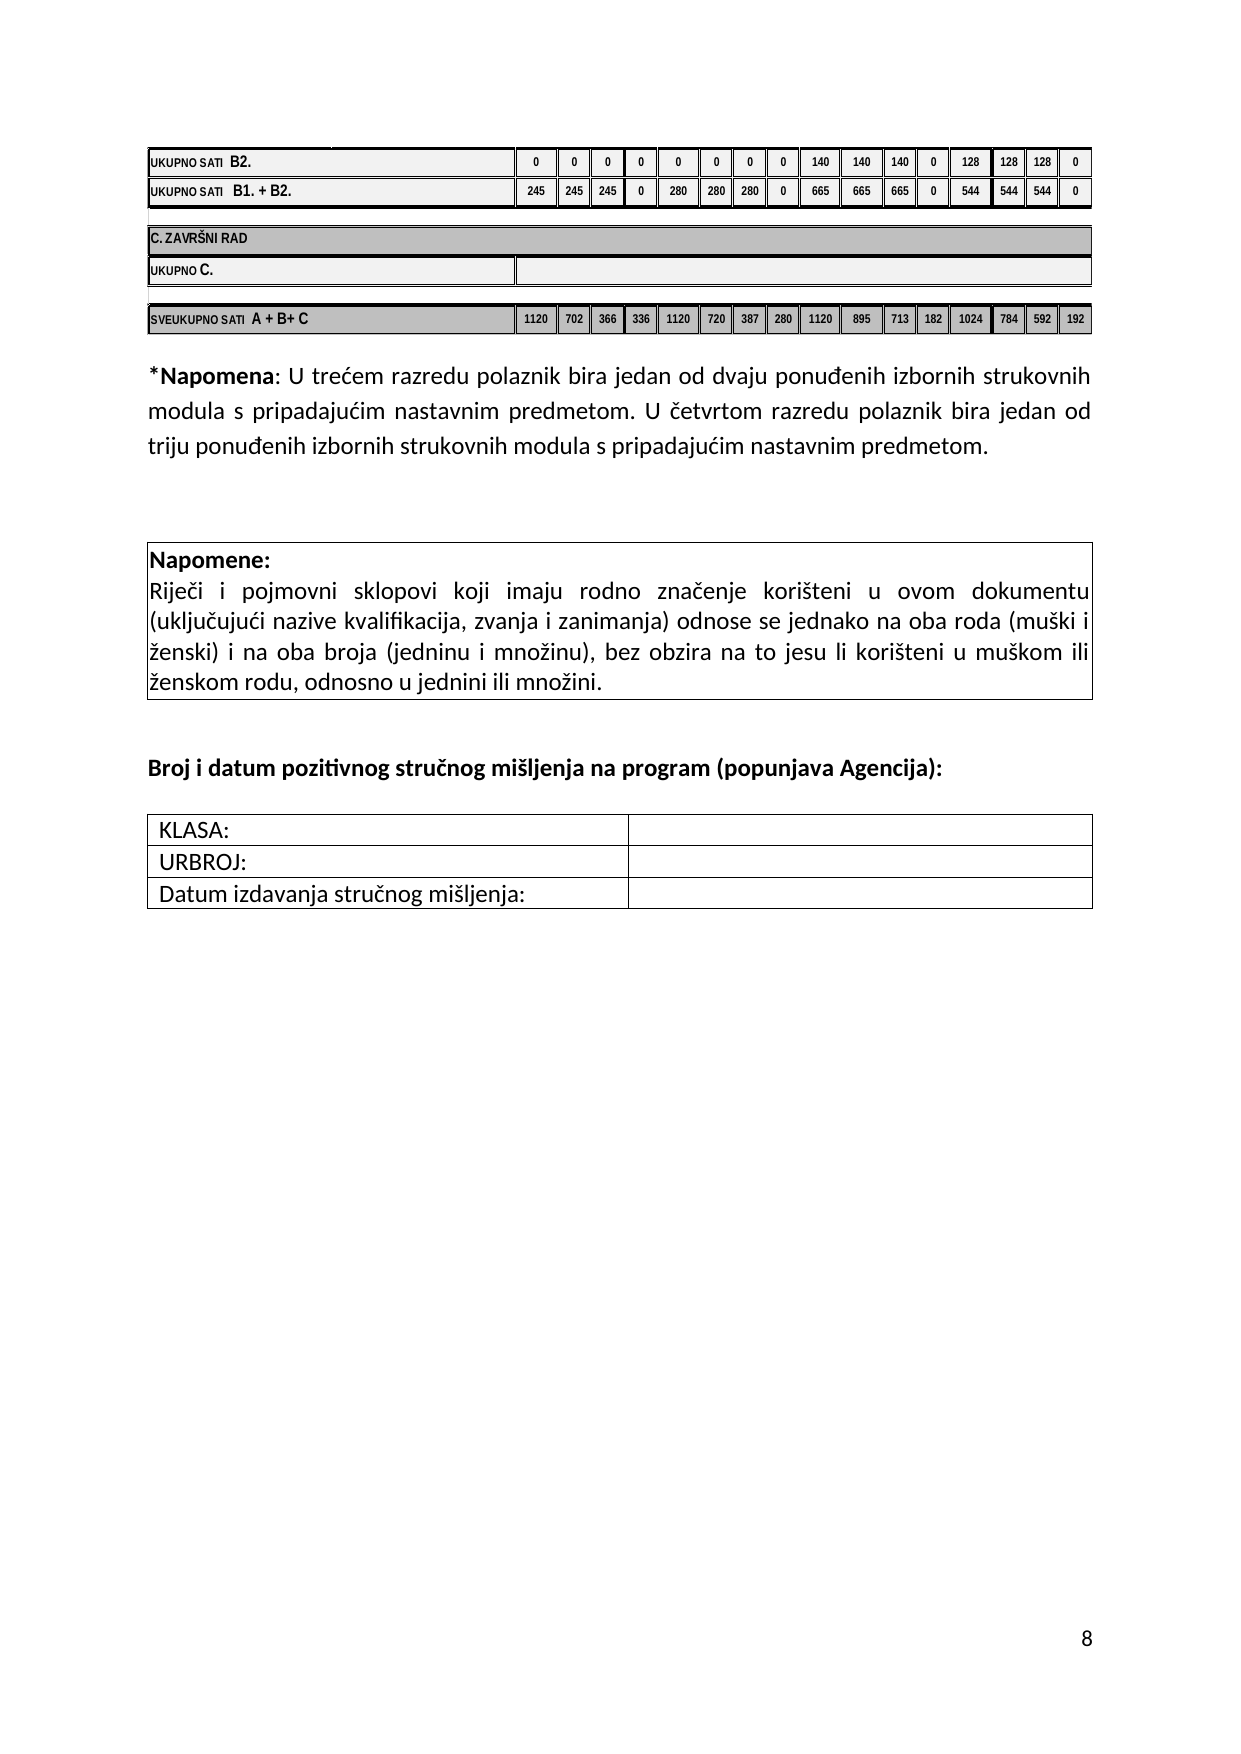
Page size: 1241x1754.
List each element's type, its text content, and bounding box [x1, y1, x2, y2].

table_cell URBROJ: [148, 846, 628, 877]
table_cell [629, 846, 1092, 877]
table_cell [629, 878, 1092, 908]
table_header KLASA: [148, 815, 628, 845]
text *Napomena: U trećem razredu polaznik bira jedan od dvaju ponuđenih izbornih strukovnih modula s pripadajućim nastavnim predmetom. U četvrtom razredu polaznik bira jedan od triju ponuđenih izbornih strukovnih modula s pripadajućim nastavnim predmetom. [148, 360, 1093, 461]
table_cell Datum izdavanja stručnog mišljenja: [148, 878, 628, 908]
table_header Napomene: Riječi i pojmovni sklopovi koji imaju rodno značenje korišteni u ovom dokumentu (uključujući nazive kvalifikacija, zvanja i zanimanja) odnose se jednako na oba roda (muški i ženski) i na oba broja (jedninu i množinu), bez obzira na to jesu li korišteni u muškom ili ženskom rodu, odnosno u jednini ili množini. [148, 543, 1092, 698]
table_header [629, 815, 1092, 845]
text Broj i datum pozitivnog stručnog mišljenja na program (popunjava Agencija): [148, 752, 1093, 783]
